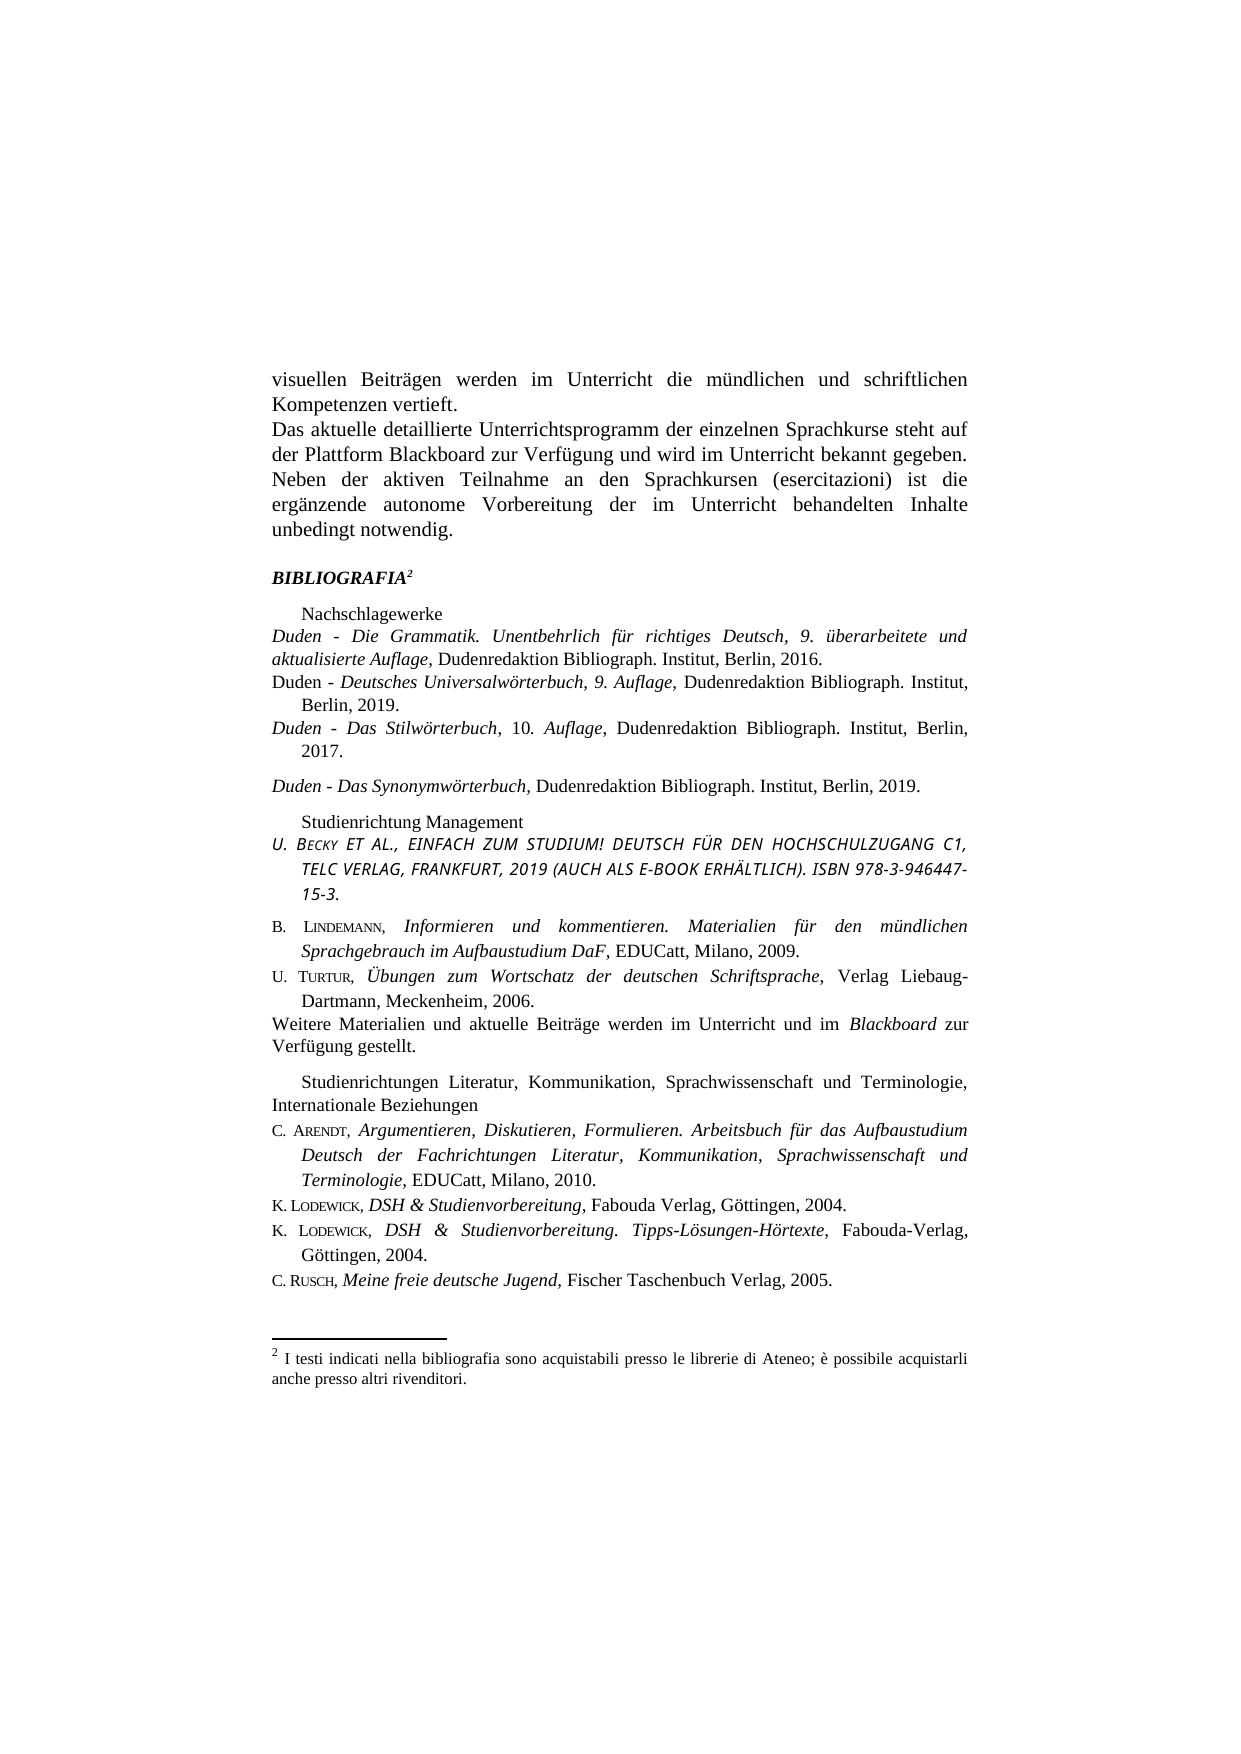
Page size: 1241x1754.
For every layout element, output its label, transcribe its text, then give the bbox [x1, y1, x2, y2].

text C. Arendt, Argumentieren, Diskutieren, Formulieren. Arbeitsbuch für das Aufbaustudium Deutsch der Fachrichtungen Literatur, Kommunikation, Sprachwissenschaft und Terminologie, EDUCatt, Milano, 2010. [272, 1116, 968, 1191]
subtitle U. Becky et al., Einfach zum Studium! Deutsch für den Hochschulzugang C1, telc Verlag, Frankfurt, 2019 (auch als E-Book erhältlich). ISBN 978-3-946447-15-3. [272, 833, 968, 905]
text Duden - Deutsches Universalwörterbuch, 9. Auflage, Dudenredaktion Bibliograph. Institut, Berlin, 2019. [272, 670, 968, 716]
text Duden - Das Stilwörterbuch, 10. Auflage, Dudenredaktion Bibliograph. Institut, Berlin, 2017. [272, 716, 968, 762]
text Studienrichtung Management [272, 810, 968, 833]
text C. Rusch, Meine freie deutsche Jugend, Fischer Taschenbuch Verlag, 2005. [272, 1266, 968, 1291]
text Weitere Materialien und aktuelle Beiträge werden im Unterricht und im Blackboard zur Verfügung gestellt. [272, 1012, 968, 1057]
text B. Lindemann, Informieren und kommentieren. Materialien für den mündlichen Sprachgebrauch im Aufbaustudium DaF, EDUCatt, Milano, 2009. [272, 912, 968, 962]
text Nachschlagewerke [272, 602, 968, 624]
text Duden - Die Grammatik. Unentbehrlich für richtiges Deutsch, 9. überarbeitete und aktualisierte Auflage, Dudenredaktion Bibliograph. Institut, Berlin, 2016. [272, 624, 968, 670]
text U. Turtur, Übungen zum Wortschatz der deutschen Schriftsprache, Verlag Liebaug-Dartmann, Meckenheim, 2006. [272, 962, 968, 1012]
text Studienrichtungen Literatur, Kommunikation, Sprachwissenschaft und Terminologie, Internationale Beziehungen [272, 1070, 968, 1116]
text Duden - Das Synonymwörterbuch, Dudenredaktion Bibliograph. Institut, Berlin, 2019. [272, 774, 968, 797]
text BIBLIOGRAFIA [272, 566, 968, 589]
text Das aktuelle detaillierte Unterrichtsprogramm der einzelnen Sprachkurse steht auf der Plattform Blackboard zur Verfügung und wird im Unterricht bekannt gegeben. Neben der aktiven Teilnahme an den Sprachkursen (esercitazioni) ist die ergänzende autonome Vorbereitung der im Unterricht behandelten Inhalte unbedingt notwendig. [272, 416, 968, 541]
text K. Lodewick, DSH & Studienvorbereitung. Tipps-Lösungen-Hörtexte, Fabouda-Verlag, Göttingen, 2004. [272, 1216, 968, 1266]
text K. Lodewick, DSH & Studienvorbereitung, Fabouda Verlag, Göttingen, 2004. [272, 1191, 968, 1216]
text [272, 366, 968, 416]
